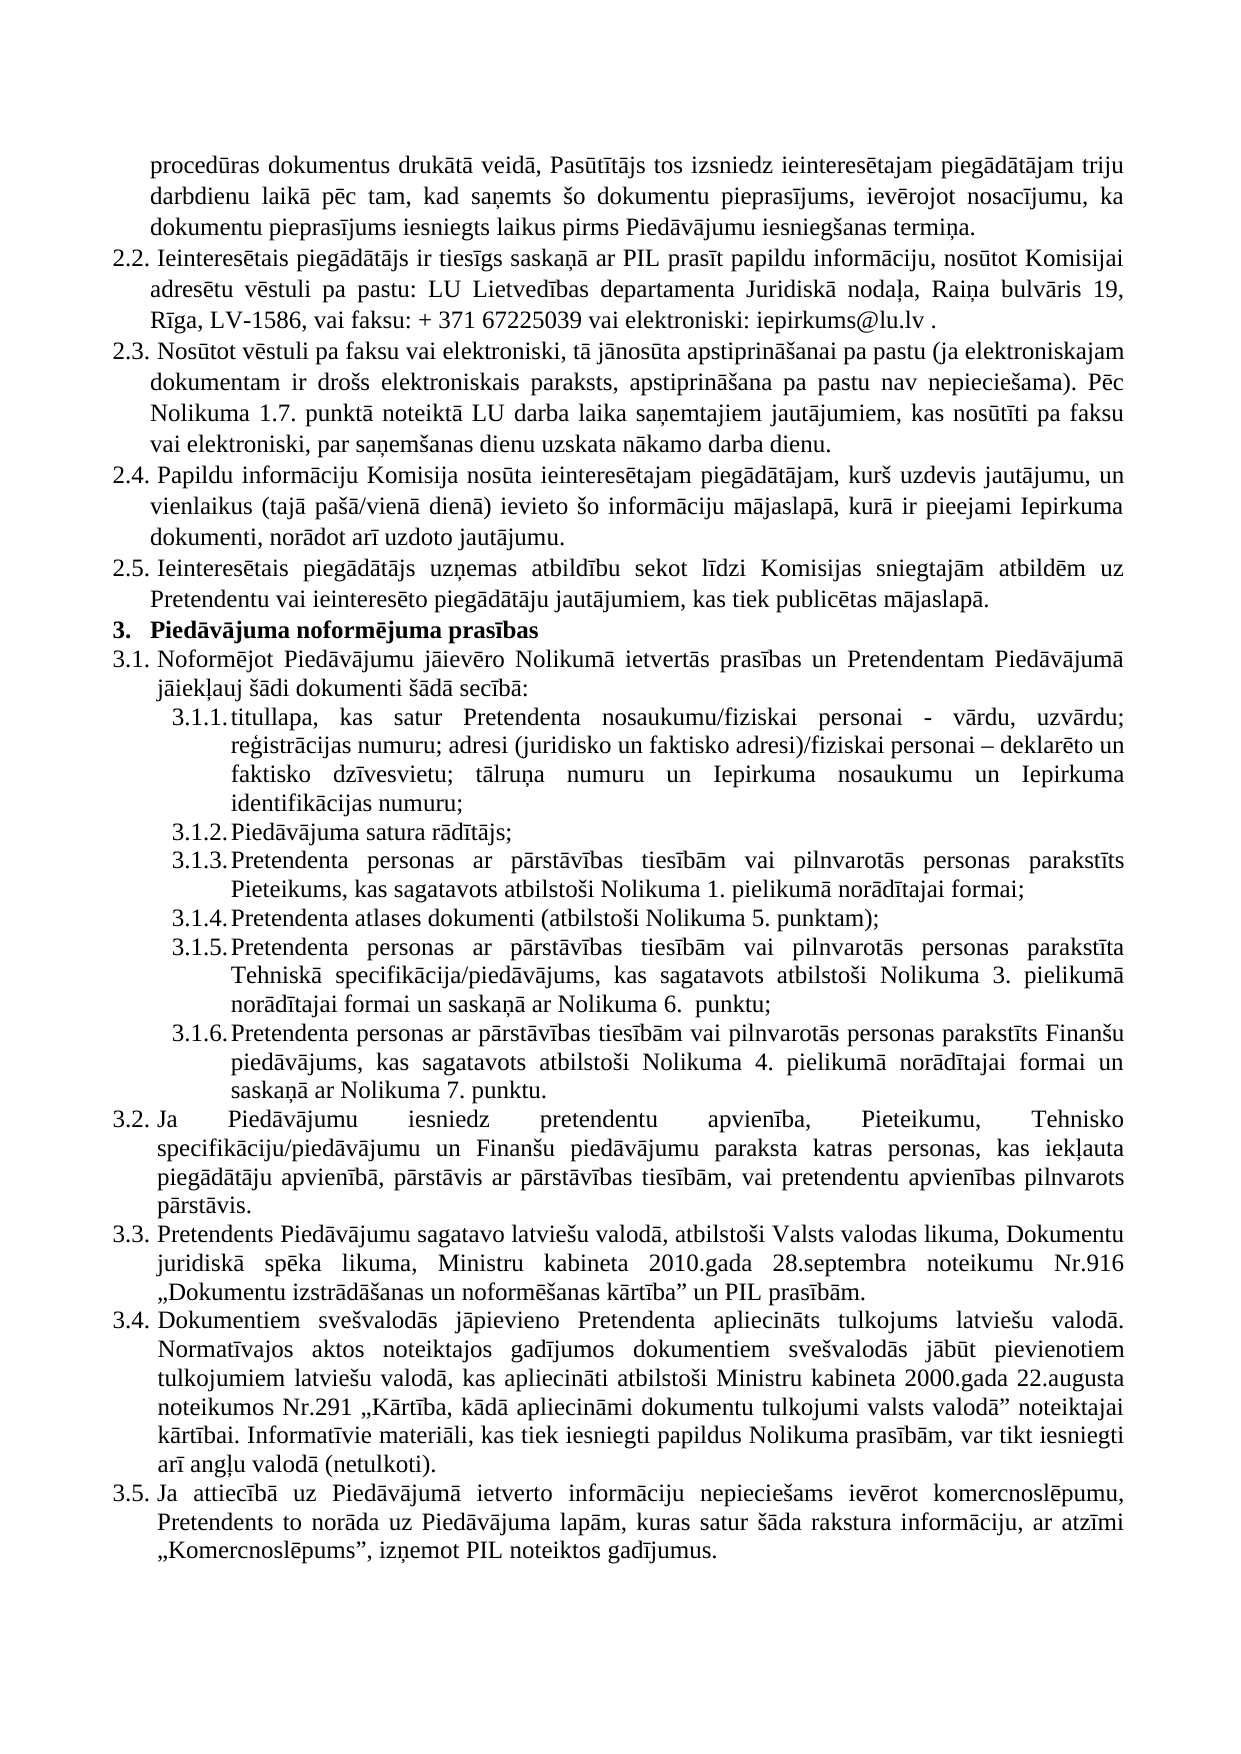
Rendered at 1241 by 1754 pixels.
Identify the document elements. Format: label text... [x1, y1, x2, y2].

list Ieinteresētais piegādātājs ir tiesīgs saskaņā ar PIL prasīt papildu informāciju, nosūtot Komisijai adresētu vēstuli pa pastu: LU Lietvedības departamenta Juridiskā nodaļa, Raiņa bulvāris 19, Rīga, LV-1586, vai faksu: + 371 67225039 vai elektroniski: iepirkums@lu.lv . [112, 243, 1125, 334]
list Piedāvājuma satura rādītājs; [172, 817, 1125, 846]
list Piedāvājuma noformējuma prasības [112, 616, 1125, 644]
list Ieinteresētais piegādātājs uzņemas atbildību sekot līdzi Komisijas sniegtajām atbildēm uz Pretendentu vai ieinteresēto piegādātāju jautājumiem, kas tiek publicētas mājaslapā. [112, 553, 1125, 613]
list Papildu informāciju Komisija nosūta ieinteresētajam piegādātājam, kurš uzdevis jautājumu, un vienlaikus (tajā pašā/vienā dienā) ievieto šo informāciju mājaslapā, kurā ir pieejami Iepirkuma dokumenti, norādot arī uzdoto jautājumu. [112, 460, 1125, 551]
list Ja attiecībā uz Piedāvājumā ietverto informāciju nepieciešams ievērot komercnoslēpumu, Pretendents to norāda uz Piedāvājuma lapām, kuras satur šāda rakstura informāciju, ar atzīmi „Komercnoslēpums”, izņemot PIL noteiktos gadījumus. [112, 1478, 1125, 1564]
list titullapa, kas satur Pretendenta nosaukumu/fiziskai personai - vārdu, uzvārdu; reģistrācijas numuru; adresi (juridisko un faktisko adresi)/fiziskai personai – deklarēto un faktisko dzīvesvietu; tālruņa numuru un Iepirkuma nosaukumu un Iepirkuma identifikācijas numuru; [172, 702, 1125, 817]
list Pretendenta atlases dokumenti (atbilstoši Nolikuma 5. punktam); [172, 903, 1125, 932]
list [112, 150, 1125, 241]
list Pretendenta personas ar pārstāvības tiesībām vai pilnvarotās personas parakstīta Tehniskā specifikācija/piedāvājums, kas sagatavots atbilstoši Nolikuma 3. pielikumā norādītajai formai un saskaņā ar Nolikuma 6. punktu; [172, 932, 1125, 1018]
list Pretendents Piedāvājumu sagatavo latviešu valodā, atbilstoši Valsts valodas likuma, Dokumentu juridiskā spēka likuma, Ministru kabineta 2010.gada 28.septembra noteikumu Nr.916 „Dokumentu izstrādāšanas un noformēšanas kārtība” un PIL prasībām. [112, 1219, 1125, 1306]
list Nosūtot vēstuli pa faksu vai elektroniski, tā jānosūta apstiprināšanai pa pastu (ja elektroniskajam dokumentam ir drošs elektroniskais paraksts, apstiprināšana pa pastu nav nepieciešama). Pēc Nolikuma 1.7. punktā noteiktā LU darba laika saņemtajiem jautājumiem, kas nosūtīti pa faksu vai elektroniski, par saņemšanas dienu uzskata nākamo darba dienu. [112, 336, 1125, 458]
list Noformējot Piedāvājumu jāievēro Nolikumā ietvertās prasības un Pretendentam Piedāvājumā jāiekļauj šādi dokumenti šādā secībā: [112, 644, 1125, 702]
list Ja Piedāvājumu iesniedz pretendentu apvienība, Pieteikumu, Tehnisko specifikāciju/piedāvājumu un Finanšu piedāvājumu paraksta katras personas, kas iekļauta piegādātāju apvienībā, pārstāvis ar pārstāvības tiesībām, vai pretendentu apvienības pilnvarots pārstāvis. [112, 1104, 1125, 1219]
list Pretendenta personas ar pārstāvības tiesībām vai pilnvarotās personas parakstīts Pieteikums, kas sagatavots atbilstoši Nolikuma 1. pielikumā norādītajai formai; [172, 846, 1125, 903]
list Pretendenta personas ar pārstāvības tiesībām vai pilnvarotās personas parakstīts Finanšu piedāvājums, kas sagatavots atbilstoši Nolikuma 4. pielikumā norādītajai formai un saskaņā ar Nolikuma 7. punktu. [172, 1018, 1125, 1104]
list Dokumentiem svešvalodās jāpievieno Pretendenta apliecināts tulkojums latviešu valodā. Normatīvajos aktos noteiktajos gadījumos dokumentiem svešvalodās jābūt pievienotiem tulkojumiem latviešu valodā, kas apliecināti atbilstoši Ministru kabineta 2000.gada 22.augusta noteikumos Nr.291 „Kārtība, kādā apliecināmi dokumentu tulkojumi valsts valodā” noteiktajai kārtībai. Informatīvie materiāli, kas tiek iesniegti papildus Nolikuma prasībām, var tikt iesniegti arī angļu valodā (netulkoti). [112, 1306, 1125, 1478]
